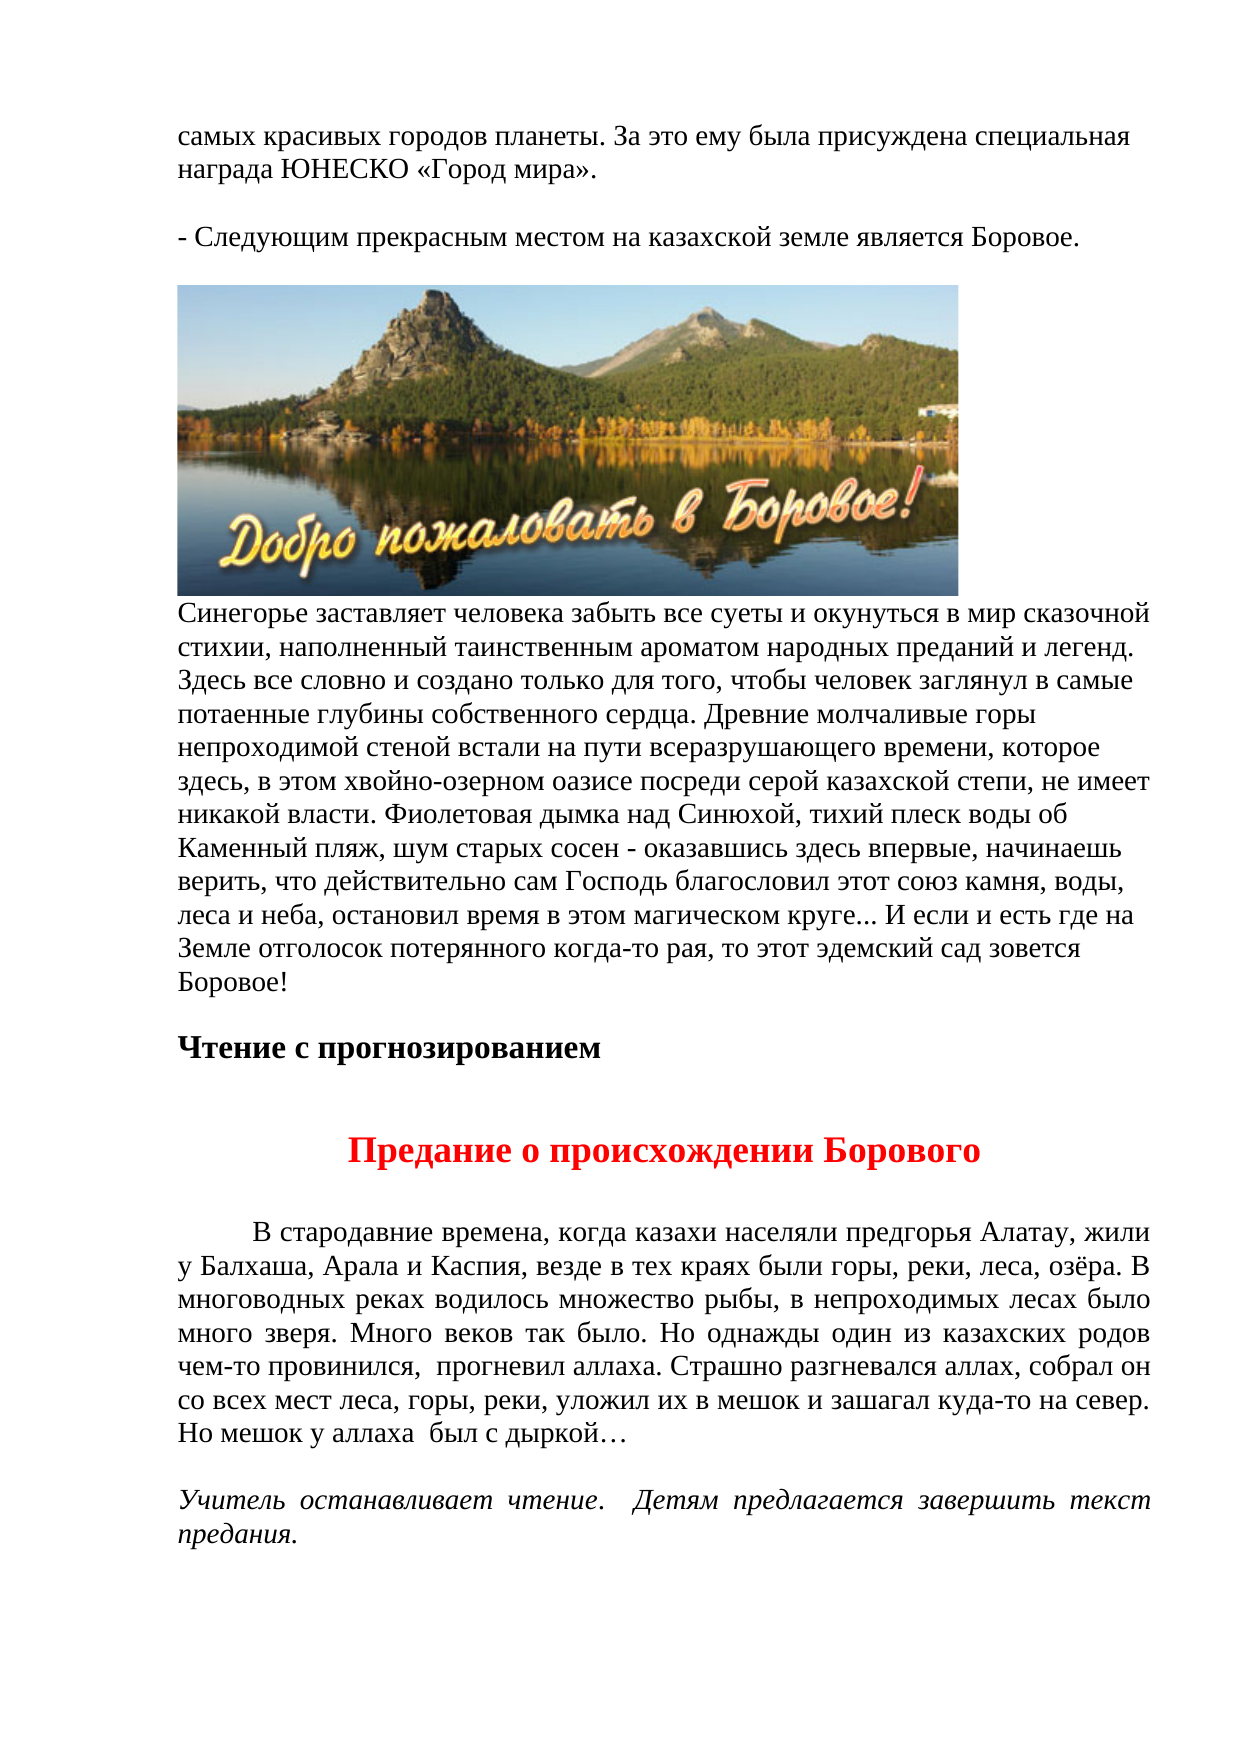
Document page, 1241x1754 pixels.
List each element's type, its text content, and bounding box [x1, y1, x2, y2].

text Учитель останавливает чтение. Детям предлагается завершить текст предания. [177, 1482, 1152, 1549]
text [177, 118, 1152, 185]
picture [177, 285, 959, 596]
text - Следующим прекрасным местом на казахской земле является Боровое. [177, 219, 1152, 252]
text Синегорье заставляет человека забыть все суеты и окунуться в мир сказочной стихии, наполненный таинственным ароматом народных преданий и легенд. Здесь все словно и создано только для того, чтобы человек заглянул в самые потаенные глубины собственного сердца. Древние молчаливые горы непроходимой стеной встали на пути всеразрушающего времени, которое здесь, в этом хвойно-озерном оазисе посреди серой казахской степи, не имеет никакой власти. Фиолетовая дымка над Синюхой, тихий плеск воды об Каменный пляж, шум старых сосен - оказавшись здесь впервые, начинаешь верить, что действительно сам Господь благословил этот союз камня, воды, леса и неба, остановил время в этом магическом круге... И если и есть где на Земле отголосок потерянного когда-то рая, то этот эдемский сад зовется Боровое! [177, 595, 1152, 998]
text Предание о происхождении Борового [177, 1128, 1152, 1171]
text В стародавние времена, когда казахи населяли предгорья Алатау, жили у Балхаша, Арала и Каспия, везде в тех краях были горы, реки, леса, озёра. В многоводных реках водилось множество рыбы, в непроходимых лесах было много зверя. Много веков так было. Но однажды один из казахских родов чем-то провинился, прогневил аллаха. Страшно разгневался аллах, собрал он со всех мест леса, горы, реки, уложил их в мешок и зашагал куда-то на север. Но мешок у аллаха был с дыркой… [177, 1214, 1152, 1449]
subtitle Чтение с прогнозированием [177, 1027, 1152, 1065]
